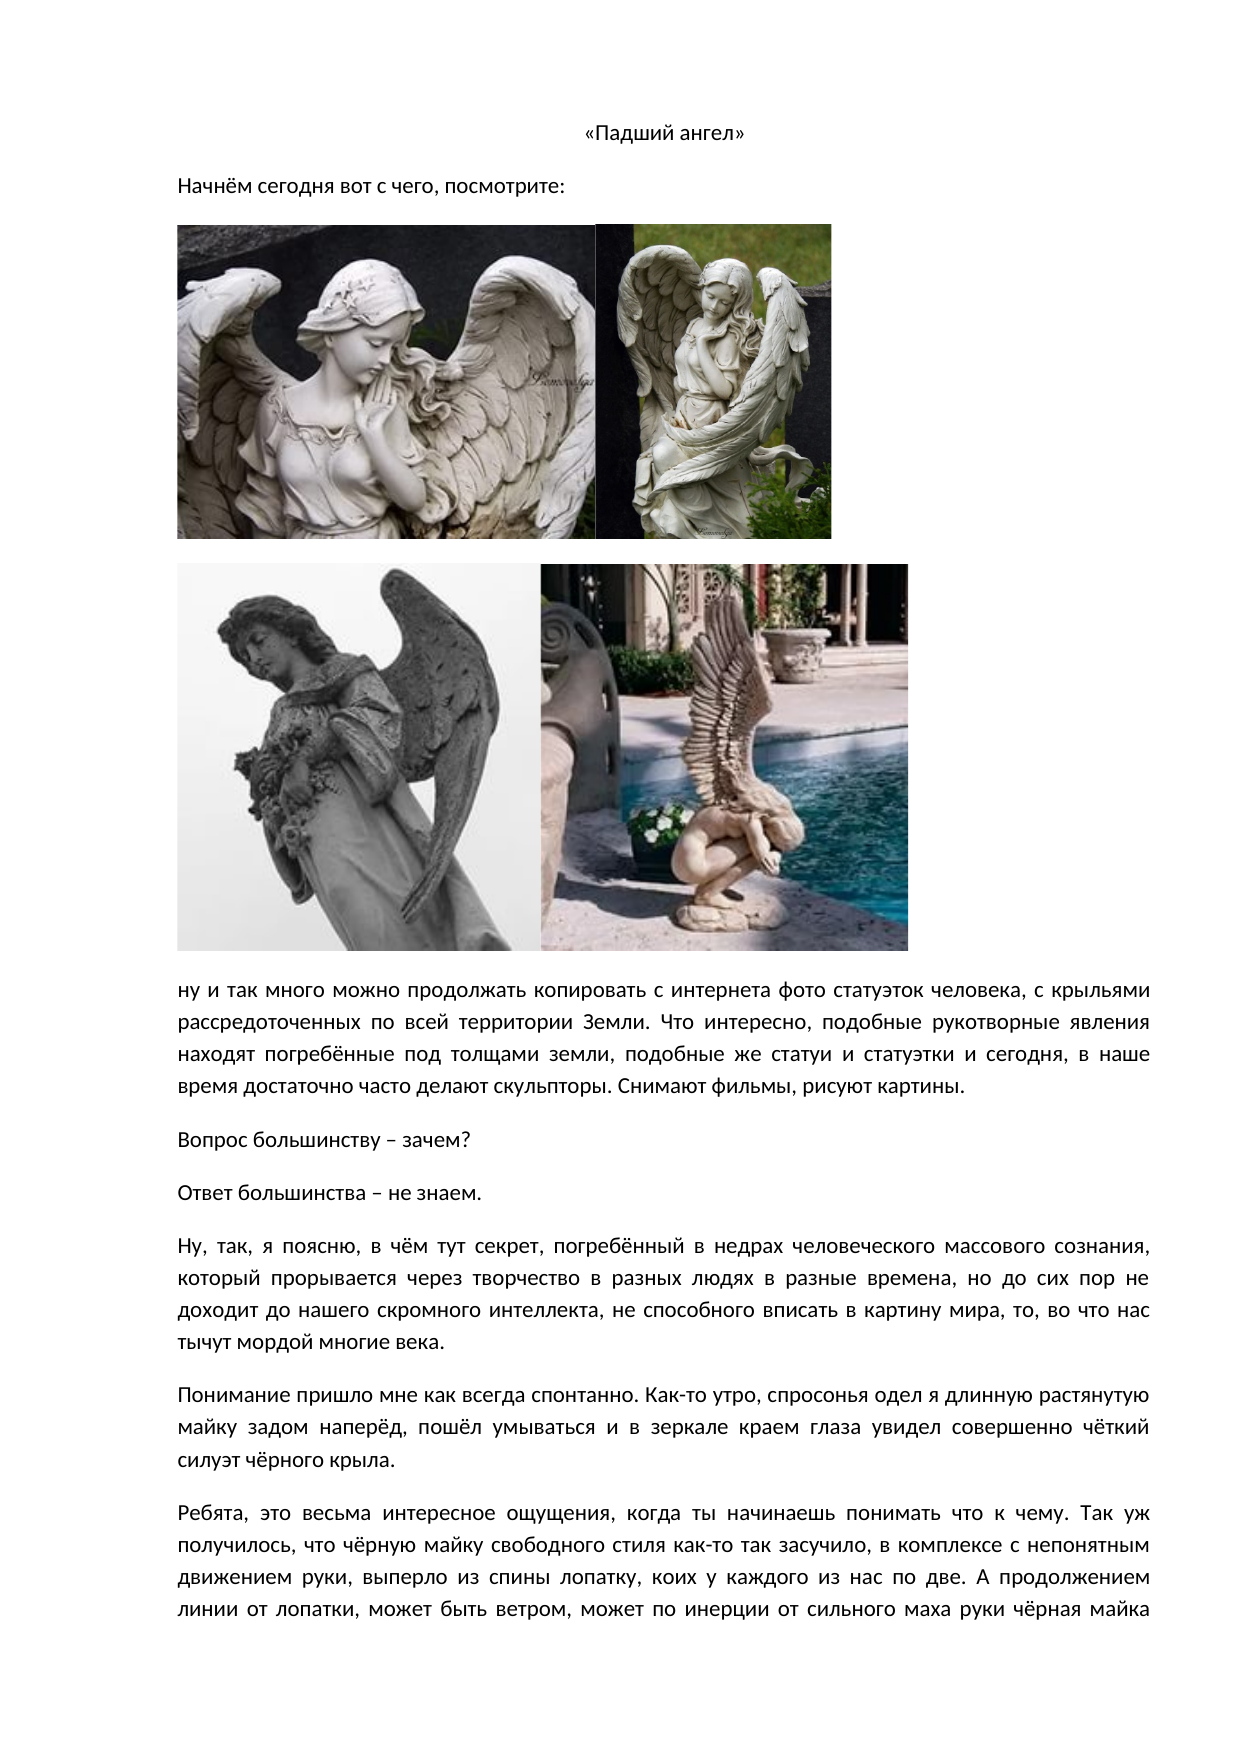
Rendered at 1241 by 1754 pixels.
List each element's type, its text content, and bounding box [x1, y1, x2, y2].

picture [889, 899, 909, 907]
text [177, 1498, 1152, 1622]
picture [177, 224, 832, 539]
text Ответ большинства – не знаем. [177, 1178, 1152, 1206]
text Ну, так, я поясню, в чём тут секрет, погребённый в недрах человеческого массового сознания, который прорывается через творчество в разных людях в разные времена, но до сих пор не доходит до нашего скромного интеллекта, не способного вписать в картину мира, то, во что нас тычут мордой многие века. [177, 1231, 1152, 1355]
text Вопрос большинству – зачем? [177, 1125, 1152, 1153]
text Начнём сегодня вот с чего, посмотрите: [177, 171, 1152, 199]
text «Падший ангел» [177, 118, 1152, 146]
picture [177, 563, 909, 951]
text Понимание пришло мне как всегда спонтанно. Как-то утро, спросонья одел я длинную растянутую майку задом наперёд, пошёл умываться и в зеркале краем глаза увидел совершенно чёткий силуэт чёрного крыла. [177, 1380, 1152, 1473]
text ну и так много можно продолжать копировать с интернета фото статуэток человека, с крыльями рассредоточенных по всей территории Земли. Что интересно, подобные рукотворные явления находят погребённые под толщами земли, подобные же статуи и статуэтки и сегодня, в наше время достаточно часто делают скульпторы. Снимают фильмы, рисуют картины. [177, 975, 1152, 1100]
